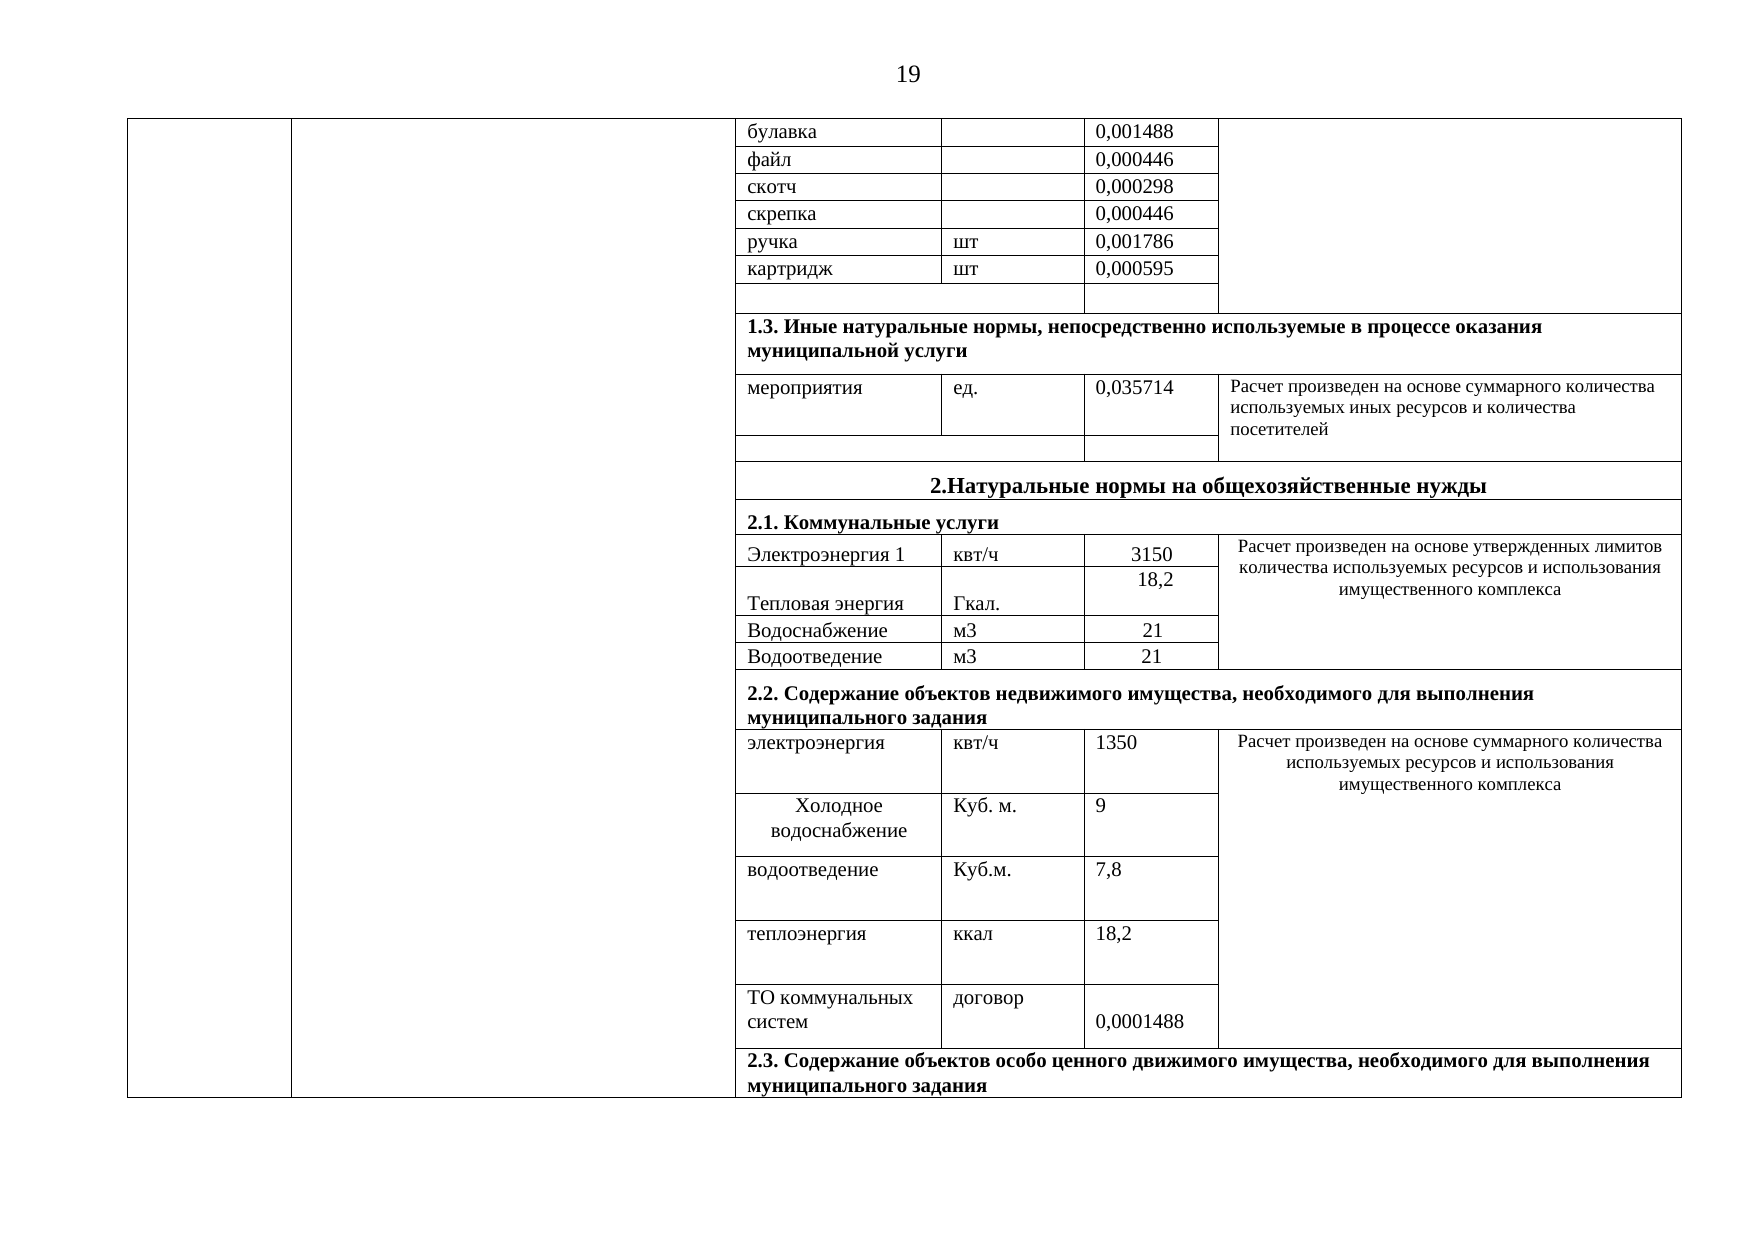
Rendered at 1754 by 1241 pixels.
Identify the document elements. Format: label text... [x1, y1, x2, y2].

table_cell Расчет произведен на основе утвержденных лимитов количества используемых ресурсов и использования имущественного комплекса [1219, 535, 1681, 668]
table_cell ТО коммунальных систем [736, 985, 941, 1047]
table_cell 0,000446 [1085, 201, 1218, 228]
table_cell шт [942, 256, 1084, 282]
table_cell ед. [942, 375, 1084, 435]
table_cell теплоэнергия [736, 921, 941, 984]
table_cell 18,2 [1085, 567, 1218, 615]
table_cell картридж [736, 256, 941, 282]
table_cell [1085, 284, 1218, 313]
table_cell 0,035714 [1085, 375, 1218, 435]
table_cell Водоотведение [736, 643, 941, 668]
table_cell мероприятия [736, 375, 941, 435]
table_cell 0,000446 [1085, 147, 1218, 173]
table_cell [1085, 436, 1218, 461]
table_cell 2.2. Содержание объектов недвижимого имущества, необходимого для выполнения муниципального задания [736, 670, 1681, 729]
table_cell м3 [942, 643, 1084, 668]
table_cell квт/ч [942, 535, 1084, 566]
table_cell электроэнергия [736, 730, 941, 792]
table_cell 7,8 [1085, 857, 1218, 920]
table_cell 0,001488 [1085, 119, 1218, 146]
table_cell Куб.м. [942, 857, 1084, 920]
table_cell Холодное водоснабжение [736, 794, 941, 856]
table_cell скрепка [736, 201, 941, 228]
table_cell 21 [1085, 616, 1218, 642]
table_cell 2.Натуральные нормы на общехозяйственные нужды [736, 462, 1681, 498]
table_cell ккал [942, 921, 1084, 984]
table_cell файл [736, 147, 941, 173]
table_cell 3150 [1085, 535, 1218, 566]
table_cell ручка [736, 229, 941, 255]
table_cell шт [942, 229, 1084, 255]
table_cell Куб. м. [942, 794, 1084, 856]
table_cell 9 [1085, 794, 1218, 856]
table_cell 0,001786 [1085, 229, 1218, 255]
table_cell [942, 119, 1084, 146]
table_cell 1350 [1085, 730, 1218, 792]
table_cell 1.3. Иные натуральные нормы, непосредственно используемые в процессе оказания муниципальной услуги [736, 314, 1681, 373]
table_cell [942, 201, 1084, 228]
table_cell [942, 174, 1084, 200]
table_cell [736, 284, 1084, 313]
table_cell Тепловая энергия [736, 567, 941, 615]
table_cell 21 [1085, 643, 1218, 668]
table_cell 0,000298 [1085, 174, 1218, 200]
table_cell булавка [736, 119, 941, 146]
table_cell 0,000595 [1085, 256, 1218, 282]
table_cell 18,2 [1085, 921, 1218, 984]
table_cell Гкал. [942, 567, 1084, 615]
table_cell м3 [942, 616, 1084, 642]
table_cell договор [942, 985, 1084, 1047]
table_cell Расчет произведен на основе суммарного количества используемых ресурсов и использования имущественного комплекса [1219, 730, 1681, 1047]
table_cell [942, 147, 1084, 173]
table_cell скотч [736, 174, 941, 200]
table_cell Электроэнергия 1 [736, 535, 941, 566]
table_cell 2.1. Коммунальные услуги [736, 500, 1681, 534]
table_cell водоотведение [736, 857, 941, 920]
table_cell [736, 436, 1084, 461]
table_cell 2.3. Содержание объектов особо ценного движимого имущества, необходимого для выполнения муниципального задания [736, 1049, 1681, 1097]
table_cell квт/ч [942, 730, 1084, 792]
table_cell Расчет произведен на основе суммарного количества используемых иных ресурсов и количества посетителей [1219, 375, 1681, 461]
table_cell 0,0001488 [1085, 985, 1218, 1047]
table_cell Водоснабжение [736, 616, 941, 642]
